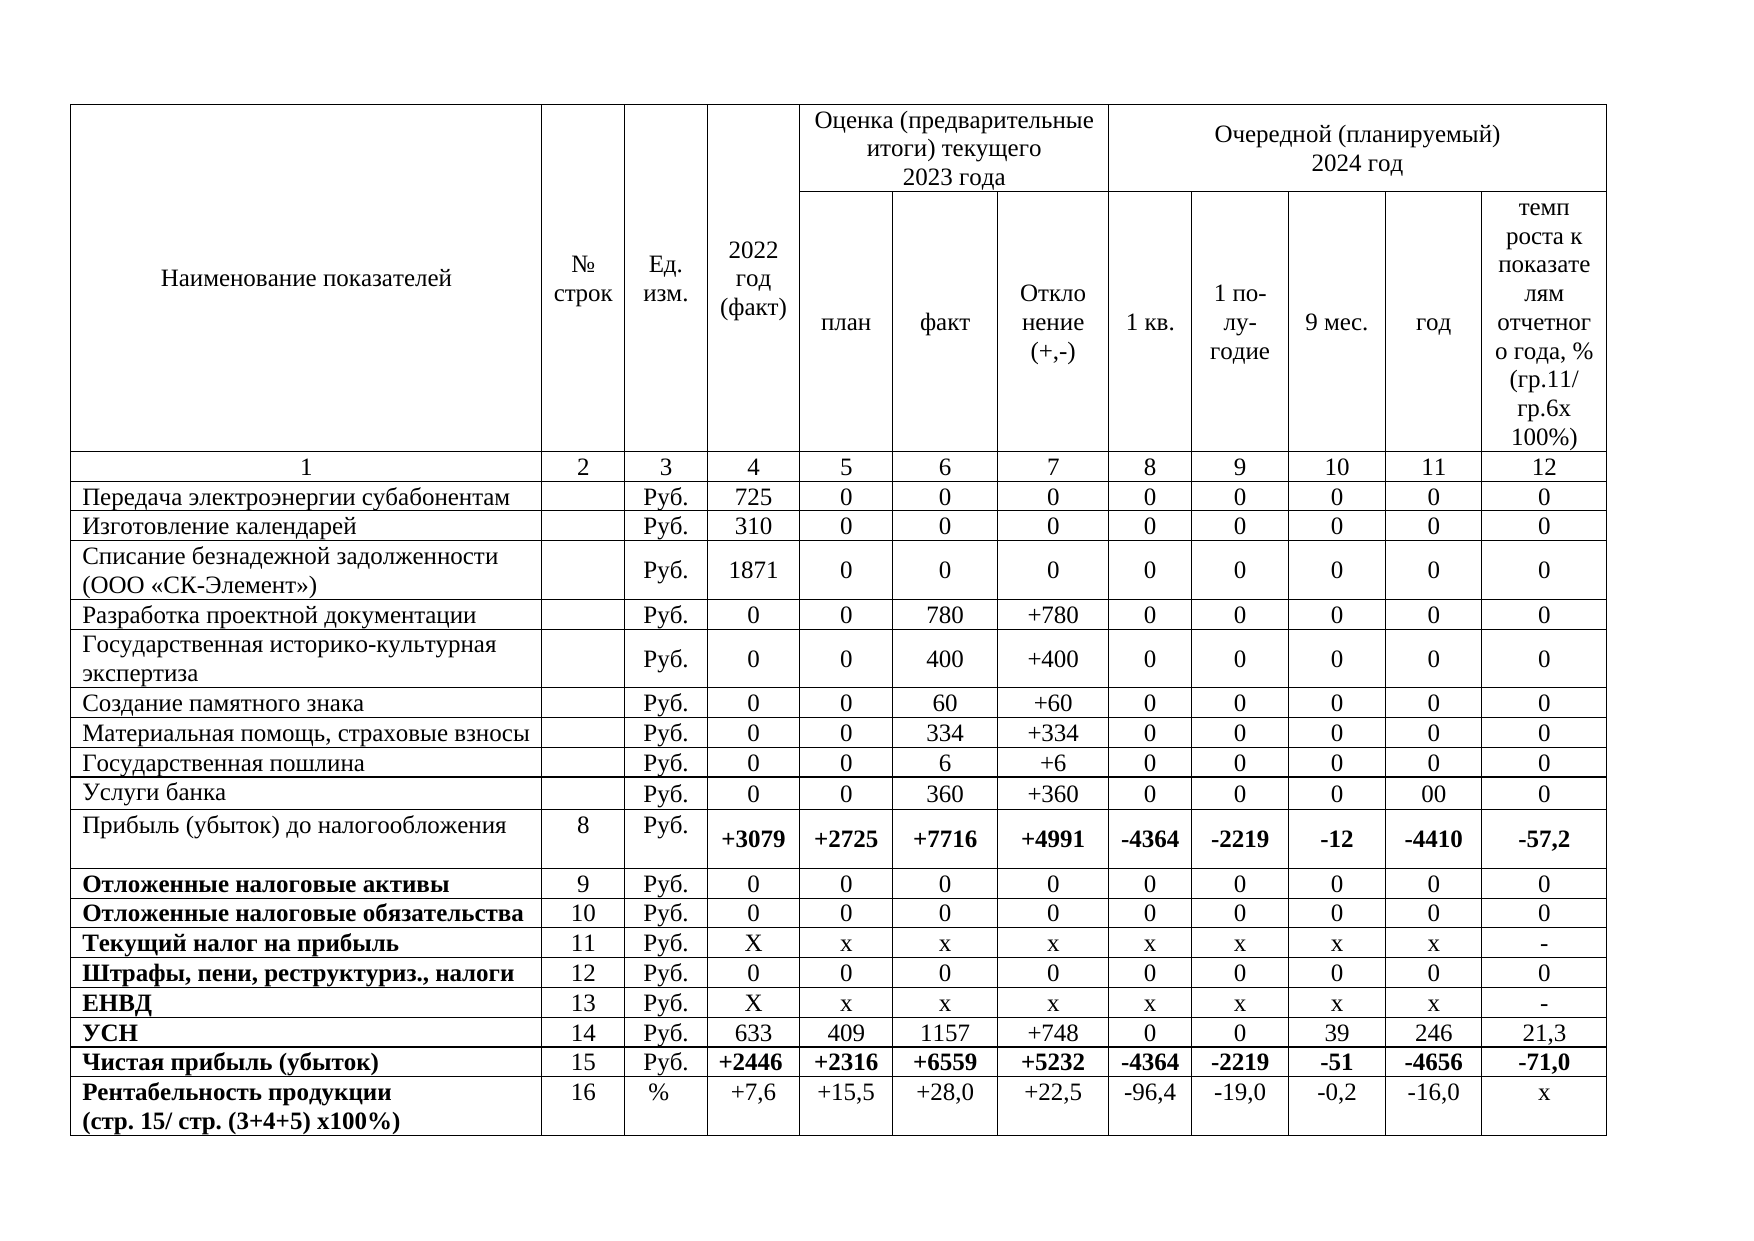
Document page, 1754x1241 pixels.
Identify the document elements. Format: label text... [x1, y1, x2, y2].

table_cell 0 [1482, 630, 1606, 687]
table_cell 0 [1482, 778, 1606, 809]
table_cell 11 [1386, 452, 1481, 481]
table_cell +15,5 [800, 1077, 892, 1135]
table_cell ЕНВД [71, 988, 541, 1017]
table_cell +60 [998, 688, 1108, 717]
table_cell 0 [998, 869, 1108, 897]
table_cell 0 [1109, 1018, 1191, 1046]
table_cell 0 [1109, 482, 1191, 510]
table_cell 7 [998, 452, 1108, 481]
table_cell [542, 718, 624, 747]
table_cell Текущий налог на прибыль [71, 928, 541, 957]
table_cell Руб. [625, 688, 707, 717]
table_cell Руб. [625, 718, 707, 747]
table_cell Рентабельность продукции (стр. 15/ стр. (3+4+5) х100%) [71, 1077, 541, 1135]
table_cell 1871 [708, 541, 799, 599]
table_cell 9 [542, 869, 624, 897]
table_cell х [998, 988, 1108, 1017]
table_cell Чистая прибыль (убыток) [71, 1048, 541, 1076]
table_cell 0 [1109, 541, 1191, 599]
table_cell 0 [1109, 958, 1191, 987]
table_cell 16 [542, 1077, 624, 1135]
table_cell +7716 [893, 810, 997, 868]
table_cell - [1482, 988, 1606, 1017]
table_cell % [625, 1077, 707, 1135]
table_cell 0 [1482, 541, 1606, 599]
table_cell 12 [1482, 452, 1606, 481]
table_cell 0 [998, 958, 1108, 987]
table_cell темп роста к показателям отчетного года, % (гр.11/ гр.6х 100%) [1482, 192, 1606, 451]
table_cell 360 [893, 778, 997, 809]
table_cell 780 [893, 600, 997, 628]
table_cell -4364 [1109, 1048, 1191, 1076]
table_cell [542, 688, 624, 717]
table_cell +2725 [800, 810, 892, 868]
table_cell 0 [1192, 511, 1288, 540]
table_cell -51 [1289, 1048, 1385, 1076]
table_cell Государственная историко-культурная экспертиза [71, 630, 541, 687]
table_cell 0 [800, 958, 892, 987]
table_cell 0 [708, 899, 799, 927]
table_cell +748 [998, 1018, 1108, 1046]
table_cell Руб. [625, 869, 707, 897]
table_cell +780 [998, 600, 1108, 628]
table_cell 0 [708, 778, 799, 809]
table_cell Руб. [625, 748, 707, 776]
table_cell 0 [1289, 778, 1385, 809]
table_cell х [1289, 988, 1385, 1017]
table_cell 0 [800, 899, 892, 927]
table_cell Штрафы, пени, реструктуриз., налоги [71, 958, 541, 987]
table_cell 0 [1482, 600, 1606, 628]
table_cell 0 [800, 600, 892, 628]
table_cell 0 [1386, 630, 1481, 687]
table_cell 0 [1289, 688, 1385, 717]
table_cell -4656 [1386, 1048, 1481, 1076]
table_cell 0 [708, 630, 799, 687]
table_cell Разработка проектной документации [71, 600, 541, 628]
table_cell Руб. [625, 958, 707, 987]
table_cell 2 [542, 452, 624, 481]
table_cell 310 [708, 511, 799, 540]
table_cell 0 [1289, 718, 1385, 747]
table_cell Руб. [625, 810, 707, 868]
table_cell +334 [998, 718, 1108, 747]
table_cell х [1109, 928, 1191, 957]
table_cell 0 [1482, 748, 1606, 776]
table_header Ед. изм. [625, 105, 707, 451]
table_cell 0 [998, 511, 1108, 540]
table_cell Х [708, 988, 799, 1017]
table_cell 0 [893, 869, 997, 897]
table_cell +2316 [800, 1048, 892, 1076]
table_cell УСН [71, 1018, 541, 1046]
table_cell 1 кв. [1109, 192, 1191, 451]
table_cell 0 [1109, 688, 1191, 717]
table_cell +2446 [708, 1048, 799, 1076]
table_cell 0 [800, 511, 892, 540]
table_cell х [800, 988, 892, 1017]
table_cell 0 [1289, 869, 1385, 897]
table_cell 9 мес. [1289, 192, 1385, 451]
table_cell +28,0 [893, 1077, 997, 1135]
table_cell Отложенные налоговые обязательства [71, 899, 541, 927]
table_cell - [1482, 928, 1606, 957]
table_cell 0 [1482, 688, 1606, 717]
table_cell 0 [800, 541, 892, 599]
table_cell Изготовление календарей [71, 511, 541, 540]
table_header 2022 год (факт) [708, 105, 799, 451]
table_cell -96,4 [1109, 1077, 1191, 1135]
table_header № строк [542, 105, 624, 451]
table_cell 3 [625, 452, 707, 481]
table_cell -4364 [1109, 810, 1191, 868]
table_cell -2219 [1192, 810, 1288, 868]
table_cell х [1289, 928, 1385, 957]
table_cell 0 [1289, 899, 1385, 927]
table_cell 0 [893, 541, 997, 599]
table_cell 0 [998, 541, 1108, 599]
table_cell 0 [1482, 482, 1606, 510]
table_cell х [1192, 988, 1288, 1017]
table_cell факт [893, 192, 997, 451]
table_cell 0 [1192, 482, 1288, 510]
table_cell 4 [708, 452, 799, 481]
table_cell х [1109, 988, 1191, 1017]
table_cell 0 [1192, 778, 1288, 809]
table_cell 0 [1109, 748, 1191, 776]
table_cell х [893, 988, 997, 1017]
table_cell Создание памятного знака [71, 688, 541, 717]
table_cell 0 [1386, 718, 1481, 747]
table_cell 0 [800, 630, 892, 687]
table_cell Руб. [625, 541, 707, 599]
table_cell 0 [893, 958, 997, 987]
table_cell Руб. [625, 1018, 707, 1046]
table_cell +6 [998, 748, 1108, 776]
table_cell Откло нение (+,-) [998, 192, 1108, 451]
table_cell Прибыль (убыток) до налогообложения [71, 810, 541, 868]
table_cell 0 [1482, 511, 1606, 540]
table_cell 10 [542, 899, 624, 927]
table_cell 0 [998, 899, 1108, 927]
table_cell 0 [1386, 541, 1481, 599]
table_cell 0 [1192, 899, 1288, 927]
table_cell 0 [708, 748, 799, 776]
table_header Оценка (предварительные итоги) текущего 2023 года [800, 105, 1108, 191]
table_cell х [893, 928, 997, 957]
table_cell 0 [1109, 600, 1191, 628]
table_cell Отложенные налоговые активы [71, 869, 541, 897]
table_cell Передача электроэнергии субабонентам [71, 482, 541, 510]
table_cell +22,5 [998, 1077, 1108, 1135]
table_cell +6559 [893, 1048, 997, 1076]
table_cell 0 [1289, 748, 1385, 776]
table_cell Руб. [625, 511, 707, 540]
table_cell 0 [708, 958, 799, 987]
table_cell 11 [542, 928, 624, 957]
table_cell -16,0 [1386, 1077, 1481, 1135]
table_cell -57,2 [1482, 810, 1606, 868]
table_cell Списание безнадежной задолженности (ООО «СК-Элемент») [71, 541, 541, 599]
table_cell 0 [708, 718, 799, 747]
table_cell 0 [1386, 748, 1481, 776]
table_cell 15 [542, 1048, 624, 1076]
table_cell 0 [1109, 899, 1191, 927]
table_header Очередной (планируемый) 2024 год [1109, 105, 1606, 191]
table_cell -19,0 [1192, 1077, 1288, 1135]
table_cell 0 [1192, 718, 1288, 747]
table_cell [542, 511, 624, 540]
table_cell 0 [1482, 958, 1606, 987]
table_cell 0 [800, 869, 892, 897]
table_cell 0 [1386, 600, 1481, 628]
table_cell 0 [1109, 869, 1191, 897]
table_cell 12 [542, 958, 624, 987]
table_cell 0 [1192, 869, 1288, 897]
table_cell 9 [1192, 452, 1288, 481]
table_cell [542, 600, 624, 628]
table_cell 0 [1192, 688, 1288, 717]
table_cell 0 [800, 688, 892, 717]
table_cell -0,2 [1289, 1077, 1385, 1135]
table_cell +3079 [708, 810, 799, 868]
table_cell 0 [1482, 899, 1606, 927]
table_cell 1 по- лу- годие [1192, 192, 1288, 451]
table_cell х [1192, 928, 1288, 957]
table_cell 0 [893, 482, 997, 510]
table_cell 0 [1386, 869, 1481, 897]
table_cell Руб. [625, 778, 707, 809]
table_cell +400 [998, 630, 1108, 687]
table_cell Руб. [625, 600, 707, 628]
table_cell Руб. [625, 482, 707, 510]
table_cell 0 [800, 718, 892, 747]
table_cell 0 [1192, 600, 1288, 628]
table_cell 1 [71, 452, 541, 481]
table_cell 0 [1192, 541, 1288, 599]
table_cell Руб. [625, 928, 707, 957]
table_cell [542, 482, 624, 510]
table_cell -4410 [1386, 810, 1481, 868]
table_cell 5 [800, 452, 892, 481]
table_cell Руб. [625, 899, 707, 927]
table_cell Услуги банка [71, 778, 541, 809]
table_cell 0 [1482, 869, 1606, 897]
table_cell 0 [1289, 958, 1385, 987]
table_cell 0 [1289, 600, 1385, 628]
table_cell 0 [1289, 511, 1385, 540]
table_cell 0 [708, 600, 799, 628]
table_cell +4991 [998, 810, 1108, 868]
table_cell +7,6 [708, 1077, 799, 1135]
table_cell 0 [800, 778, 892, 809]
table_cell 0 [1386, 482, 1481, 510]
table_cell 0 [1192, 958, 1288, 987]
table_cell 0 [893, 899, 997, 927]
table_cell Руб. [625, 1048, 707, 1076]
table_cell 8 [542, 810, 624, 868]
table_cell 1157 [893, 1018, 997, 1046]
table_cell +5232 [998, 1048, 1108, 1076]
table_cell 0 [800, 482, 892, 510]
table_header Наименование показателей [71, 105, 541, 451]
table_cell 0 [1192, 748, 1288, 776]
table_cell 0 [1386, 958, 1481, 987]
table_cell 0 [1109, 718, 1191, 747]
table_cell [542, 748, 624, 776]
table_cell х [800, 928, 892, 957]
table_cell Государственная пошлина [71, 748, 541, 776]
table_cell 0 [1289, 482, 1385, 510]
table_cell Руб. [625, 988, 707, 1017]
table_cell 725 [708, 482, 799, 510]
table_cell 0 [1289, 541, 1385, 599]
table_cell 0 [1109, 511, 1191, 540]
table_cell 0 [708, 688, 799, 717]
table_cell 0 [1386, 899, 1481, 927]
table_cell 0 [1289, 630, 1385, 687]
table_cell 0 [1192, 1018, 1288, 1046]
table_cell х [1386, 988, 1481, 1017]
table_cell 6 [893, 748, 997, 776]
table_cell -2219 [1192, 1048, 1288, 1076]
table_cell -71,0 [1482, 1048, 1606, 1076]
table_cell 409 [800, 1018, 892, 1046]
table_cell 246 [1386, 1018, 1481, 1046]
table_cell 0 [800, 748, 892, 776]
table_cell 0 [1386, 511, 1481, 540]
table_cell 633 [708, 1018, 799, 1046]
table_cell 0 [1482, 718, 1606, 747]
table_cell Руб. [625, 630, 707, 687]
table_cell 400 [893, 630, 997, 687]
table_cell 0 [893, 511, 997, 540]
table_cell год [1386, 192, 1481, 451]
table_cell 39 [1289, 1018, 1385, 1046]
table_cell план [800, 192, 892, 451]
table_cell 0 [998, 482, 1108, 510]
table_cell х [1386, 928, 1481, 957]
table_cell 10 [1289, 452, 1385, 481]
table_cell 14 [542, 1018, 624, 1046]
table_cell Х [708, 928, 799, 957]
table_cell [542, 630, 624, 687]
table_cell -12 [1289, 810, 1385, 868]
table_cell 334 [893, 718, 997, 747]
table_cell [542, 541, 624, 599]
table_cell 8 [1109, 452, 1191, 481]
table_cell х [1482, 1077, 1606, 1135]
table_cell 00 [1386, 778, 1481, 809]
table_cell 0 [1109, 778, 1191, 809]
table_cell [542, 778, 624, 809]
table_cell х [998, 928, 1108, 957]
table_cell 0 [1109, 630, 1191, 687]
table_cell 0 [1386, 688, 1481, 717]
table_cell 0 [1192, 630, 1288, 687]
table_cell +360 [998, 778, 1108, 809]
table_cell 0 [708, 869, 799, 897]
table_cell 13 [542, 988, 624, 1017]
table_cell 6 [893, 452, 997, 481]
table_cell 60 [893, 688, 997, 717]
table_cell 21,3 [1482, 1018, 1606, 1046]
table_cell Материальная помощь, страховые взносы [71, 718, 541, 747]
